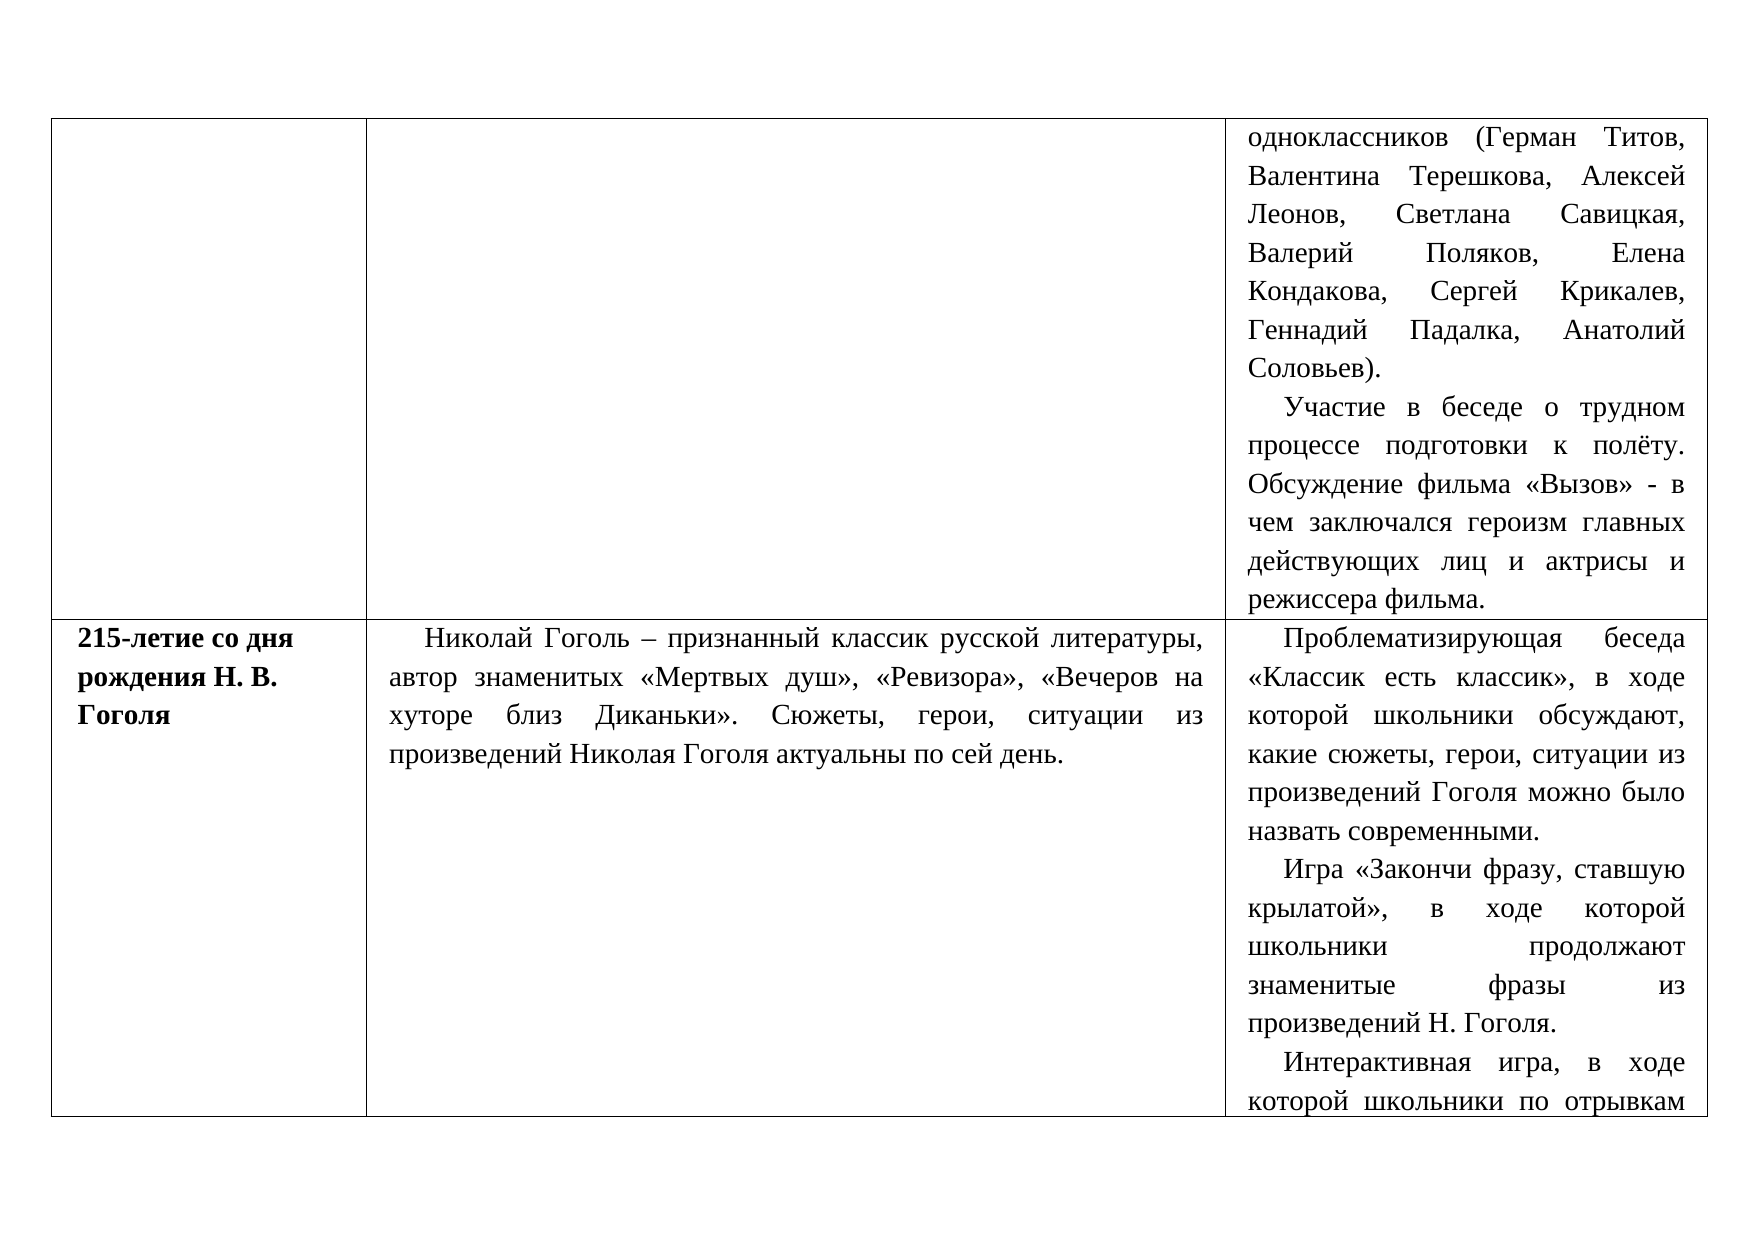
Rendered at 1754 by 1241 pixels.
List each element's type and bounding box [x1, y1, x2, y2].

table_cell [367, 620, 1225, 1116]
table_cell [52, 620, 366, 1116]
table_cell [367, 119, 1225, 619]
table_cell [1226, 119, 1707, 619]
table_cell [1226, 620, 1707, 1116]
table_cell [52, 119, 366, 619]
